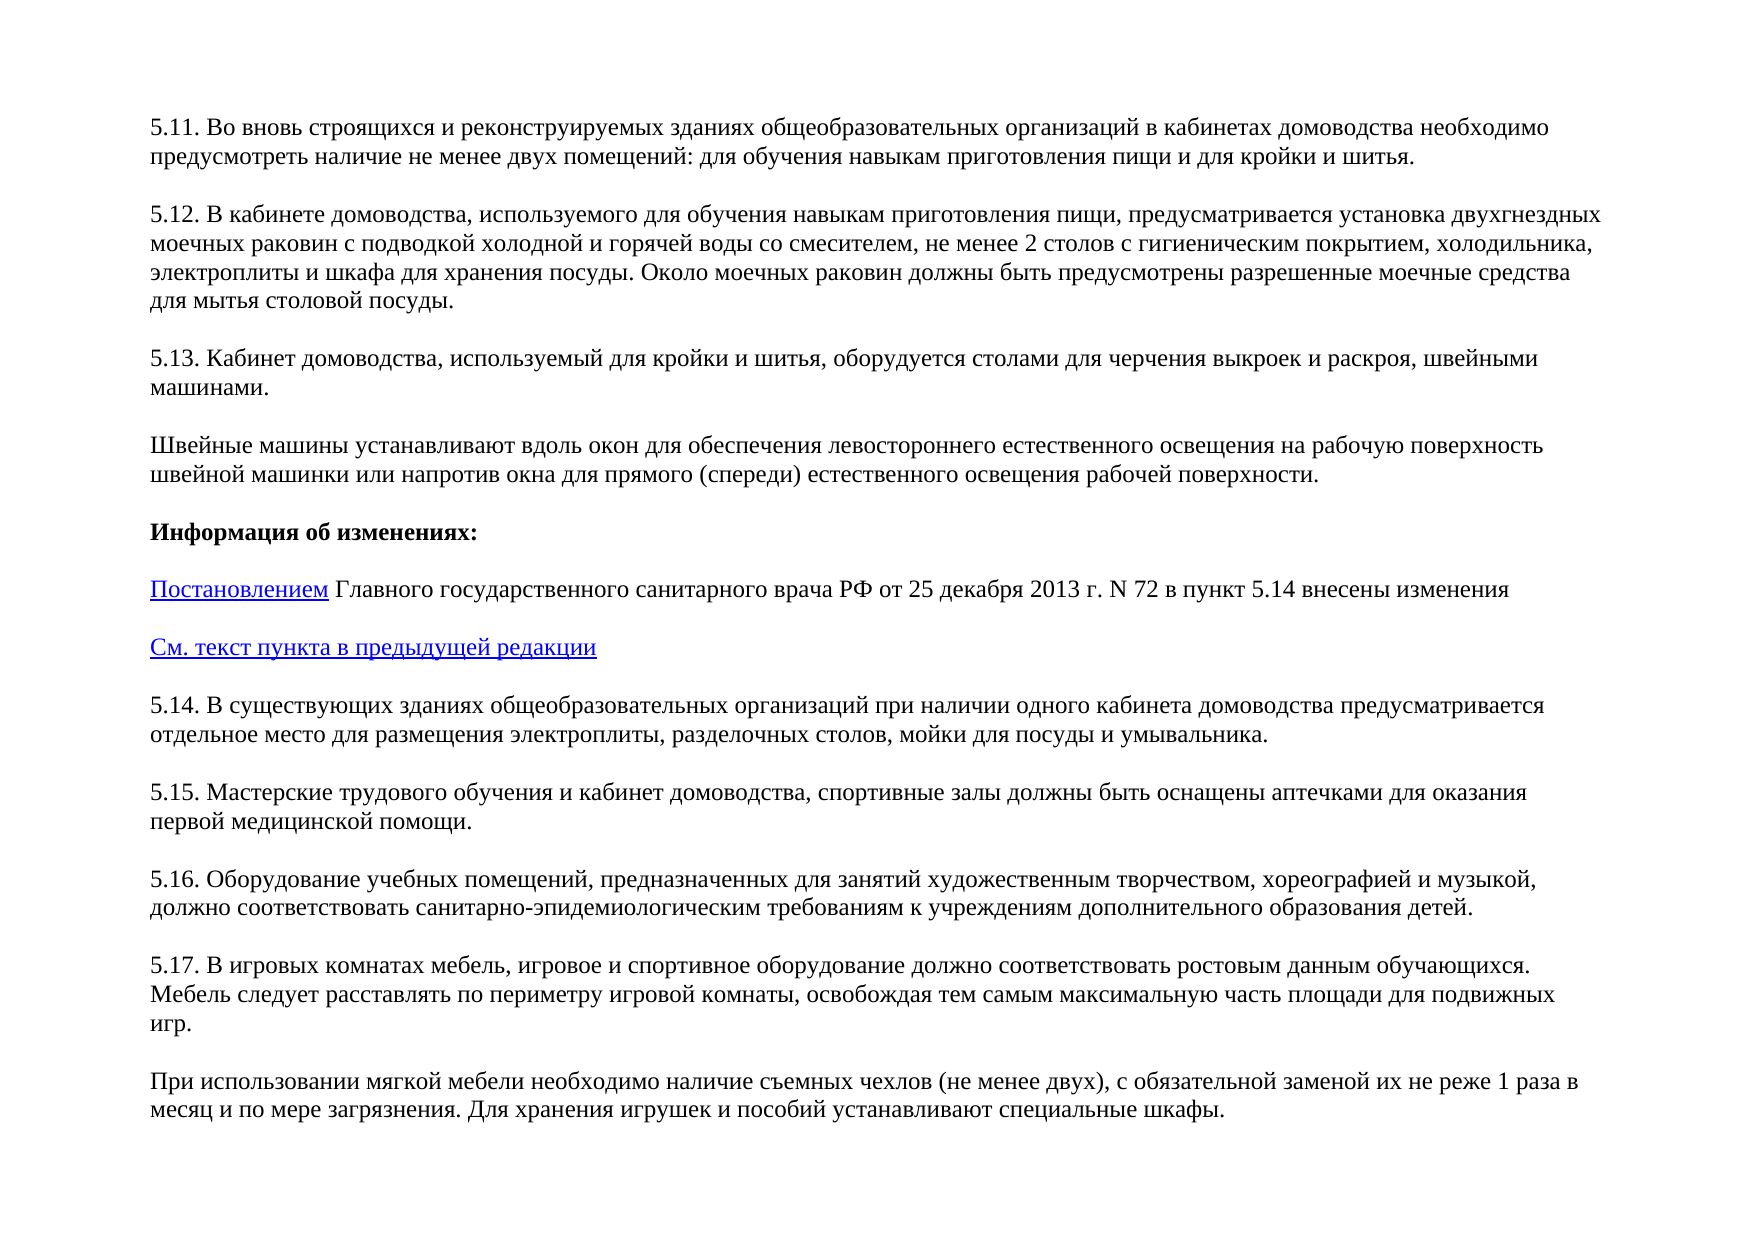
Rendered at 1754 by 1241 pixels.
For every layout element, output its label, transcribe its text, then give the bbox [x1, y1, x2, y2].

text 5.17. В игровых комнатах мебель, игровое и спортивное оборудование должно соответствовать ростовым данным обучающихся. Мебель следует расставлять по периметру игровой комнаты, освобождая тем самым максимальную часть площади для подвижных игр. [150, 950, 1604, 1037]
text 5.16. Оборудование учебных помещений, предназначенных для занятий художественным творчеством, хореографией и музыкой, должно соответствовать санитарно-эпидемиологическим требованиям к учреждениям дополнительного образования детей. [150, 864, 1604, 921]
text 5.12. В кабинете домоводства, используемого для обучения навыкам приготовления пищи, предусматривается установка двухгнездных моечных раковин с подводкой холодной и горячей воды со смесителем, не менее 2 столов с гигиеническим покрытием, холодильника, электроплиты и шкафа для хранения посуды. Около моечных раковин должны быть предусмотрены разрешенные моечные средства для мытья столовой посуды. [150, 199, 1604, 314]
text Постановлением Главного государственного санитарного врача РФ от 25 декабря 2013 г. N 72 в пункт 5.14 внесены изменения [150, 574, 1604, 603]
text 5.14. В существующих зданиях общеобразовательных организаций при наличии одного кабинета домоводства предусматривается отдельное место для размещения электроплиты, разделочных столов, мойки для посуды и умывальника. [150, 690, 1604, 748]
text См. текст пункта в предыдущей редакции [150, 632, 1604, 661]
text При использовании мягкой мебели необходимо наличие съемных чехлов (не менее двух), с обязательной заменой их не реже 1 раза в месяц и по мере загрязнения. Для хранения игрушек и пособий устанавливают специальные шкафы. [150, 1066, 1604, 1123]
text Информация об изменениях: [150, 517, 1604, 545]
text Швейные машины устанавливают вдоль окон для обеспечения левостороннего естественного освещения на рабочую поверхность швейной машинки или напротив окна для прямого (спереди) естественного освещения рабочей поверхности. [150, 430, 1604, 487]
text 5.11. Во вновь строящихся и реконструируемых зданиях общеобразовательных организаций в кабинетах домоводства необходимо предусмотреть наличие не менее двух помещений: для обучения навыкам приготовления пищи и для кройки и шитья. [150, 112, 1604, 170]
text 5.15. Мастерские трудового обучения и кабинет домоводства, спортивные залы должны быть оснащены аптечками для оказания первой медицинской помощи. [150, 777, 1604, 834]
text 5.13. Кабинет домоводства, используемый для кройки и шитья, оборудуется столами для черчения выкроек и раскроя, швейными машинами. [150, 343, 1604, 401]
